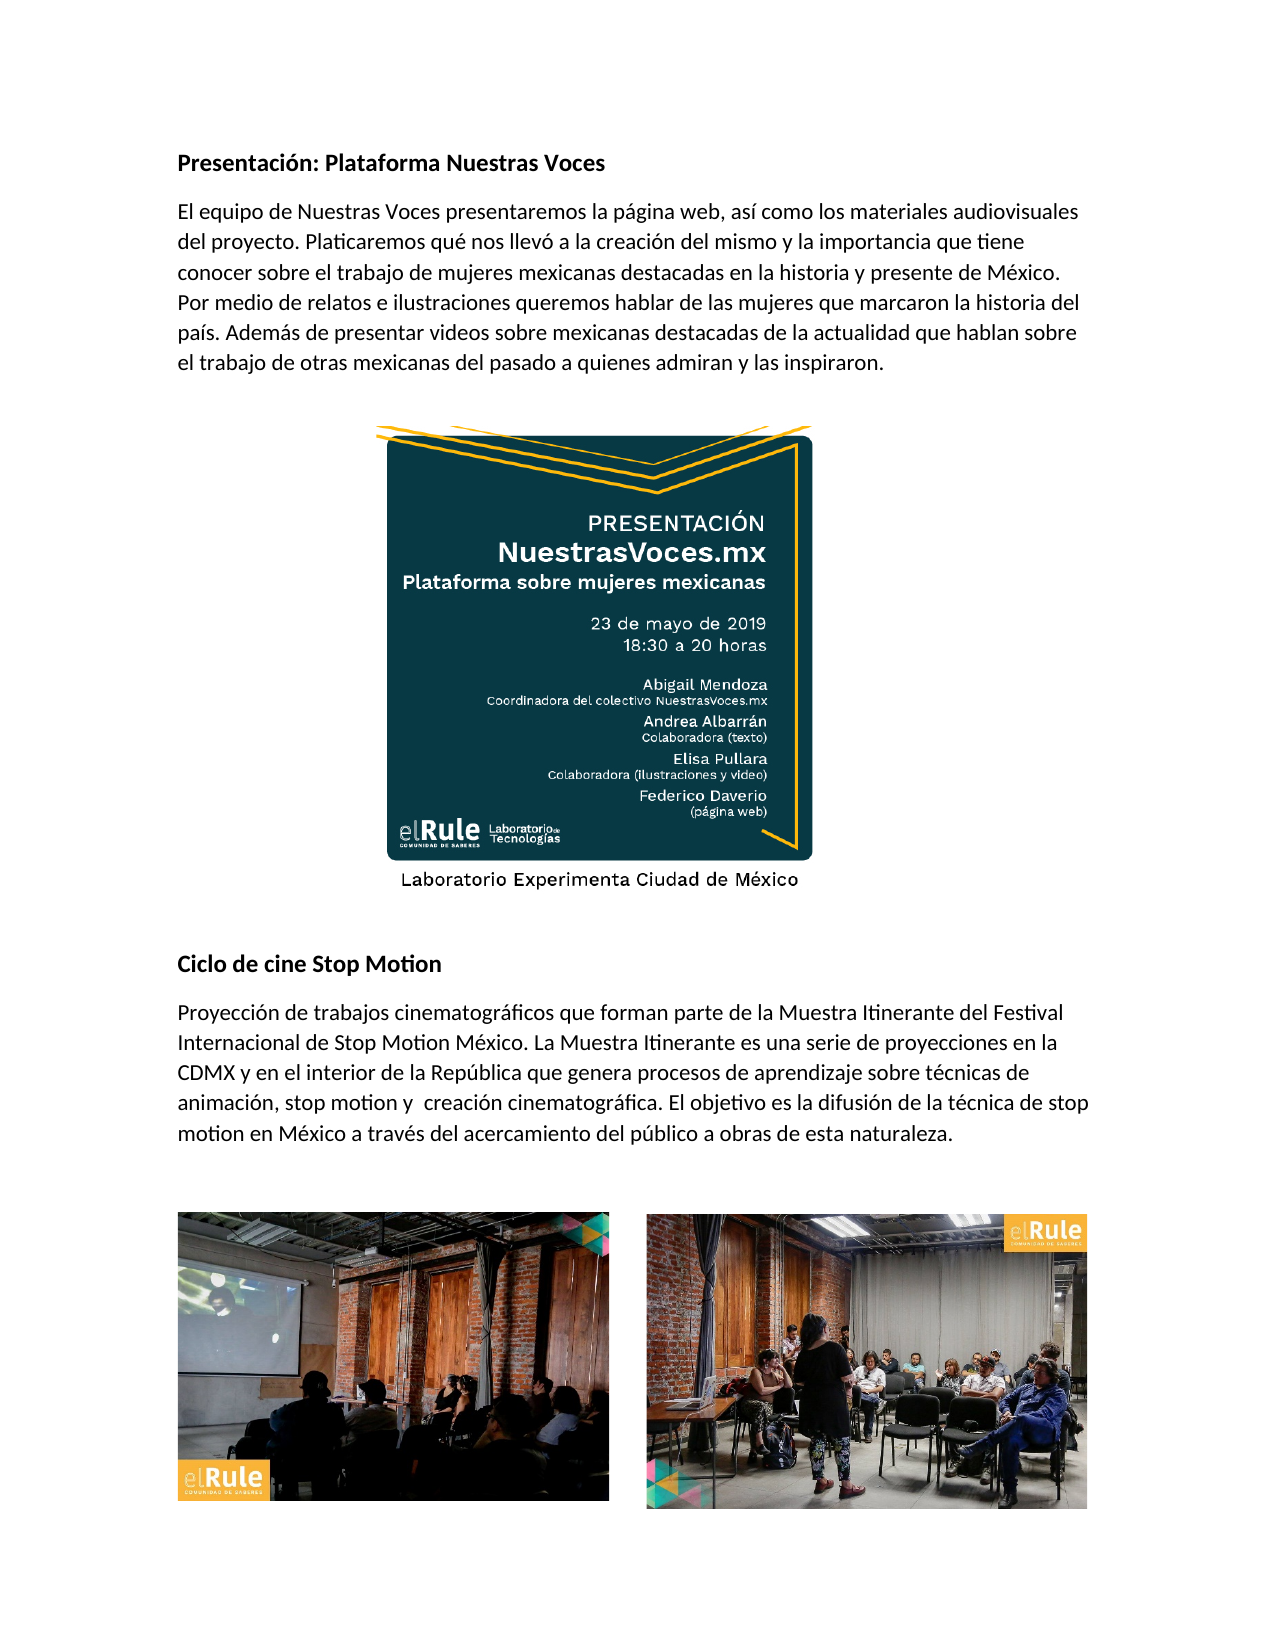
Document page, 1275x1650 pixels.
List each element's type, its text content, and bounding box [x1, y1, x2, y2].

picture [177, 1212, 610, 1501]
text El equipo de Nuestras Voces presentaremos la página web, así como los materiales audiovisuales del proyecto. Platicaremos qué nos llevó a la creación del mismo y la importancia que tiene conocer sobre el trabajo de mujeres mexicanas destacadas en la historia y presente de México. Por medio de relatos e ilustraciones queremos hablar de las mujeres que marcaron la historia del país. Además de presentar videos sobre mexicanas destacadas de la actualidad que hablan sobre el trabajo de otras mexicanas del pasado a quienes admiran y las inspiraron. [177, 197, 1098, 376]
text Ciclo de cine Stop Motion [177, 948, 1098, 979]
picture [646, 1214, 1088, 1509]
picture [376, 426, 845, 895]
text Proyección de trabajos cinematográficos que forman parte de la Muestra Itinerante del Festival Internacional de Stop Motion México. La Muestra Itinerante es una serie de proyecciones en la CDMX y en el interior de la República que genera procesos de aprendizaje sobre técnicas de animación, stop motion y creación cinematográfica. El objetivo es la difusión de la técnica de stop motion en México a través del acercamiento del público a obras de esta naturaleza. [177, 998, 1098, 1147]
text Presentación: Plataforma Nuestras Voces [177, 148, 1098, 178]
